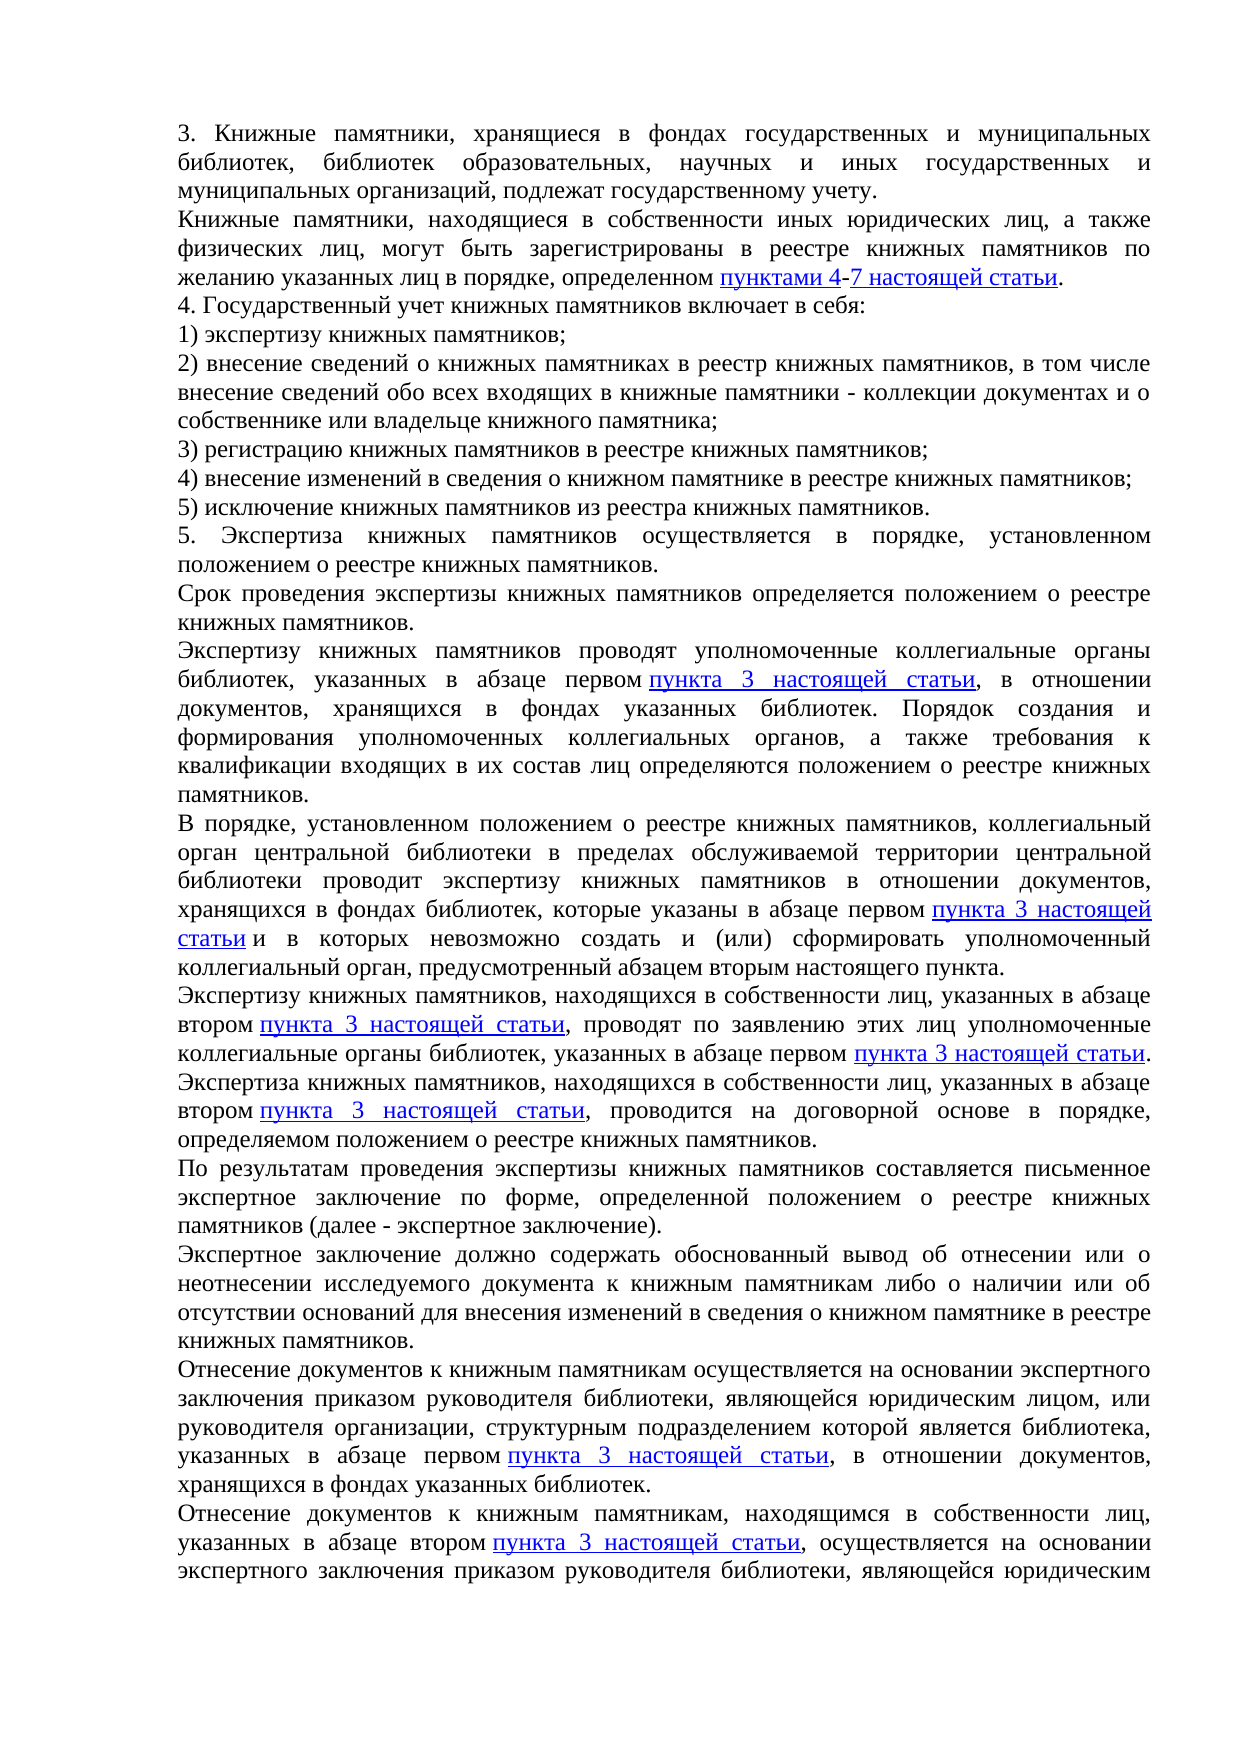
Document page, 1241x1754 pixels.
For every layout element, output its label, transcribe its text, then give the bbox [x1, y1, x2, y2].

text 5. Экспертиза книжных памятников осуществляется в порядке, установленном положением о реестре книжных памятников. [177, 521, 1152, 578]
text Экспертизу книжных памятников, находящихся в собственности лиц, указанных в абзаце втором пункта 3 настоящей статьи, проводят по заявлению этих лиц уполномоченные коллегиальные органы библиотек, указанных в абзаце первом пункта 3 настоящей статьи. Экспертиза книжных памятников, находящихся в собственности лиц, указанных в абзаце втором пункта 3 настоящей статьи, проводится на договорной основе в порядке, определяемом положением о реестре книжных памятников. [177, 981, 1152, 1153]
text В порядке, установленном положением о реестре книжных памятников, коллегиальный орган центральной библиотеки в пределах обслуживаемой территории центральной библиотеки проводит экспертизу книжных памятников в отношении документов, хранящихся в фондах библиотек, которые указаны в абзаце первом пункта 3 настоящей статьи и в которых невозможно создать и (или) сформировать уполномоченный коллегиальный орган, предусмотренный абзацем вторым настоящего пункта. [177, 808, 1152, 981]
text 4) внесение изменений в сведения о книжном памятнике в реестре книжных памятников; [177, 463, 1152, 492]
text 5) исключение книжных памятников из реестра книжных памятников. [177, 492, 1152, 521]
text 4. Государственный учет книжных памятников включает в себя: [177, 291, 1152, 319]
text Книжные памятники, находящиеся в собственности иных юридических лиц, а также физических лиц, могут быть зарегистрированы в реестре книжных памятников по желанию указанных лиц в порядке, определенном пунктами 4-7 настоящей статьи. [177, 204, 1152, 291]
text 3. Книжные памятники, хранящиеся в фондах государственных и муниципальных библиотек, библиотек образовательных, научных и иных государственных и муниципальных организаций, подлежат государственному учету. [177, 118, 1152, 204]
text Срок проведения экспертизы книжных памятников определяется положением о реестре книжных памятников. [177, 578, 1152, 636]
text 3) регистрацию книжных памятников в реестре книжных памятников; [177, 434, 1152, 463]
text 2) внесение сведений о книжных памятниках в реестр книжных памятников, в том числе внесение сведений обо всех входящих в книжные памятники - коллекции документах и о собственнике или владельце книжного памятника; [177, 348, 1152, 434]
text 1) экспертизу книжных памятников; [177, 319, 1152, 348]
text Экспертизу книжных памятников проводят уполномоченные коллегиальные органы библиотек, указанных в абзаце первом пункта 3 настоящей статьи, в отношении документов, хранящихся в фондах указанных библиотек. Порядок создания и формирования уполномоченных коллегиальных органов, а также требования к квалификации входящих в их состав лиц определяются положением о реестре книжных памятников. [177, 636, 1152, 808]
text По результатам проведения экспертизы книжных памятников составляется письменное экспертное заключение по форме, определенной положением о реестре книжных памятников (далее - экспертное заключение). [177, 1153, 1152, 1239]
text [177, 1498, 1152, 1584]
text Отнесение документов к книжным памятникам осуществляется на основании экспертного заключения приказом руководителя библиотеки, являющейся юридическим лицом, или руководителя организации, структурным подразделением которой является библиотека, указанных в абзаце первом пункта 3 настоящей статьи, в отношении документов, хранящихся в фондах указанных библиотек. [177, 1354, 1152, 1498]
text Экспертное заключение должно содержать обоснованный вывод об отнесении или о неотнесении исследуемого документа к книжным памятникам либо о наличии или об отсутствии оснований для внесения изменений в сведения о книжном памятнике в реестре книжных памятников. [177, 1239, 1152, 1354]
